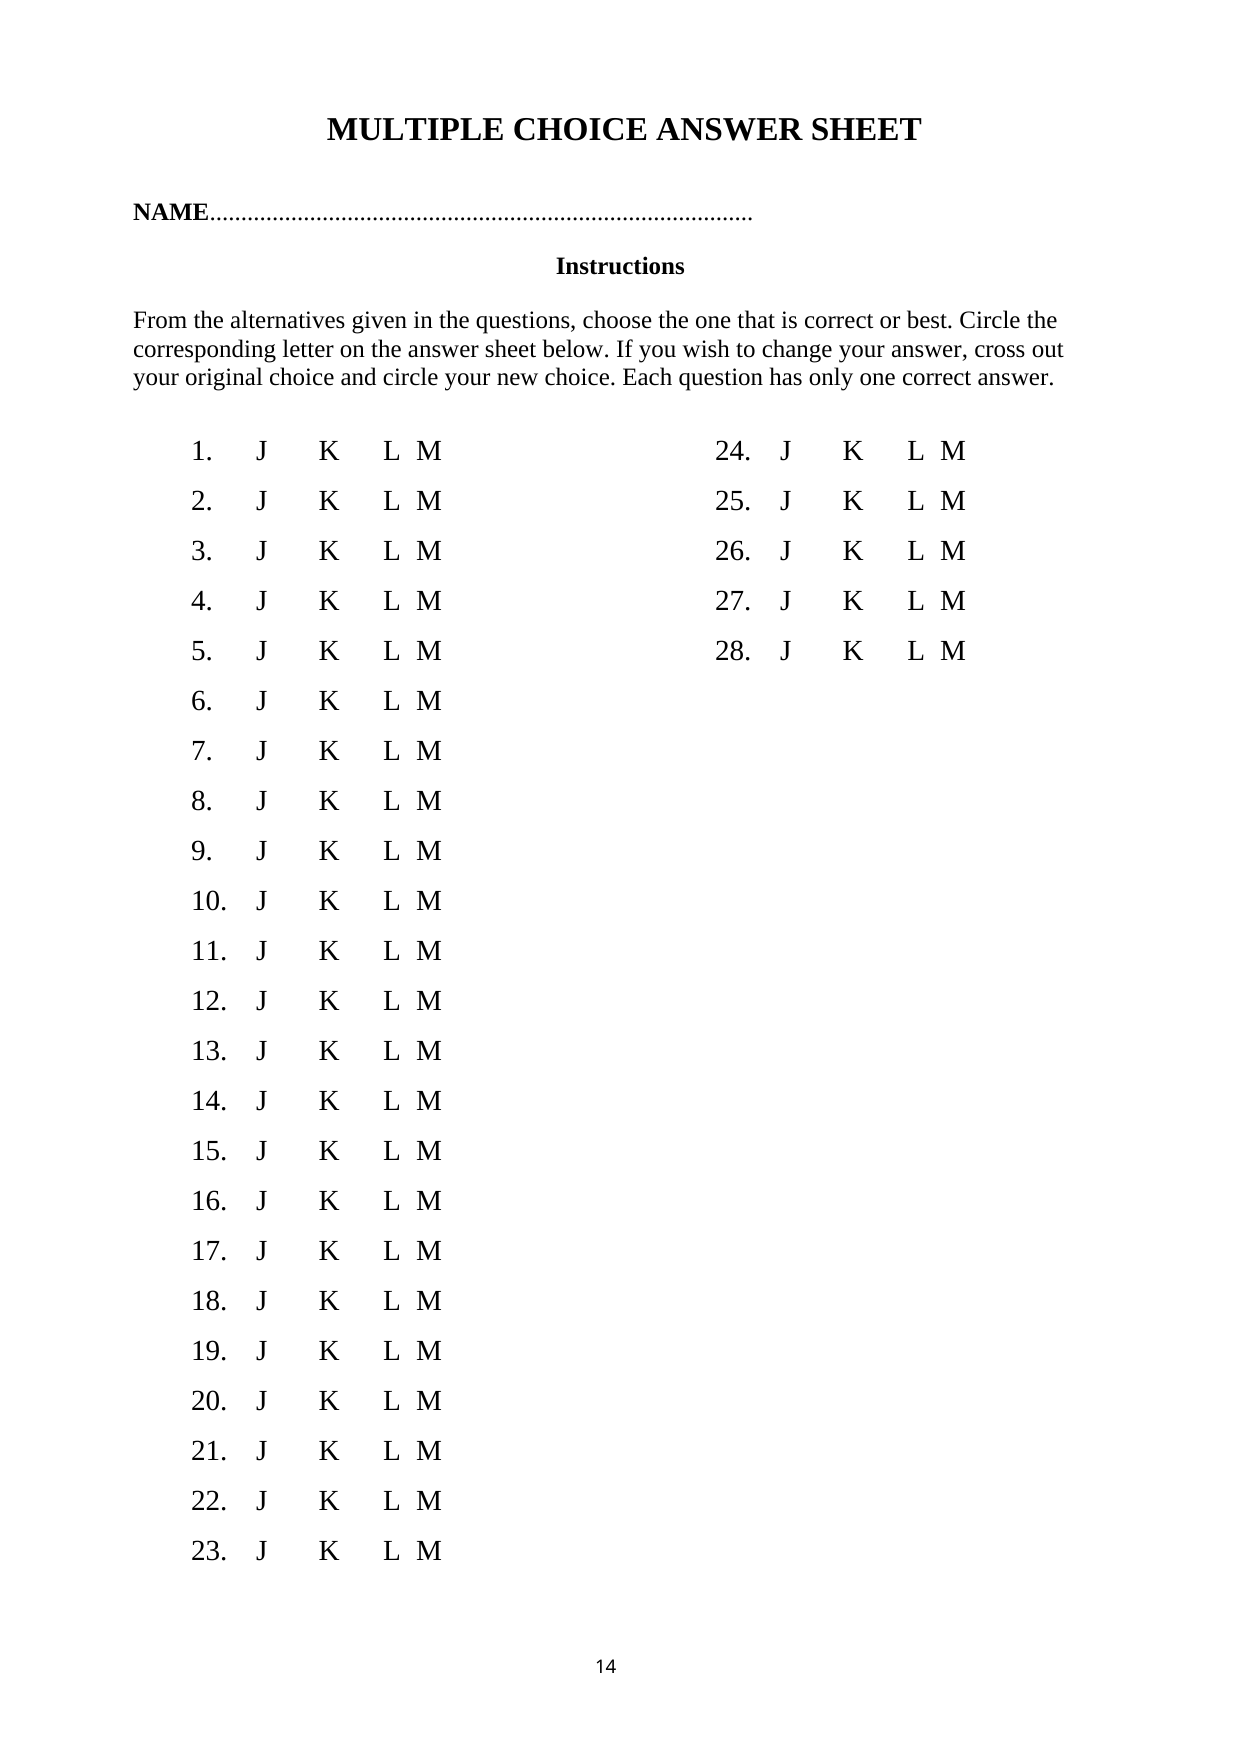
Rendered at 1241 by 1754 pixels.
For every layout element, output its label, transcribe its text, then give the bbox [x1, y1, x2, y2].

list J K L M [191, 1466, 583, 1516]
list J K L M [191, 916, 583, 966]
text Instructions [133, 251, 1107, 280]
list J K L M [715, 466, 1107, 516]
list J K L M [191, 966, 583, 1016]
list J K L M [191, 566, 583, 616]
list J K L M [191, 716, 583, 766]
list J K L M [191, 766, 583, 816]
list J K L M [715, 516, 1107, 566]
list J K L M [191, 416, 583, 466]
list J K L M [715, 566, 1107, 616]
list J K L M [715, 616, 1107, 666]
list J K L M [715, 416, 1107, 466]
list J K L M [191, 1416, 583, 1466]
list J K L M [191, 1066, 583, 1116]
list J K L M [191, 616, 583, 666]
list J K L M [191, 1316, 583, 1366]
text NAME....................................................................................... [133, 197, 1107, 226]
list J K L M [191, 1266, 583, 1316]
list J K L M [191, 816, 583, 866]
list J K L M [191, 1216, 583, 1266]
text MULTIPLE CHOICE ANSWER SHEET [133, 109, 1107, 147]
text From the alternatives given in the questions, choose the one that is correct or best. Circle the corresponding letter on the answer sheet below. If you wish to change your answer, cross out your original choice and circle your new choice. Each question has only one correct answer. [133, 305, 1107, 391]
list J K L M [191, 866, 583, 916]
list J K L M [191, 516, 583, 566]
list J K L M [191, 466, 583, 516]
list J K L M [191, 666, 583, 716]
list J K L M [191, 1516, 583, 1566]
list J K L M [191, 1116, 583, 1166]
list J K L M [191, 1016, 583, 1066]
list J K L M [191, 1366, 583, 1416]
list J K L M [191, 1166, 583, 1216]
